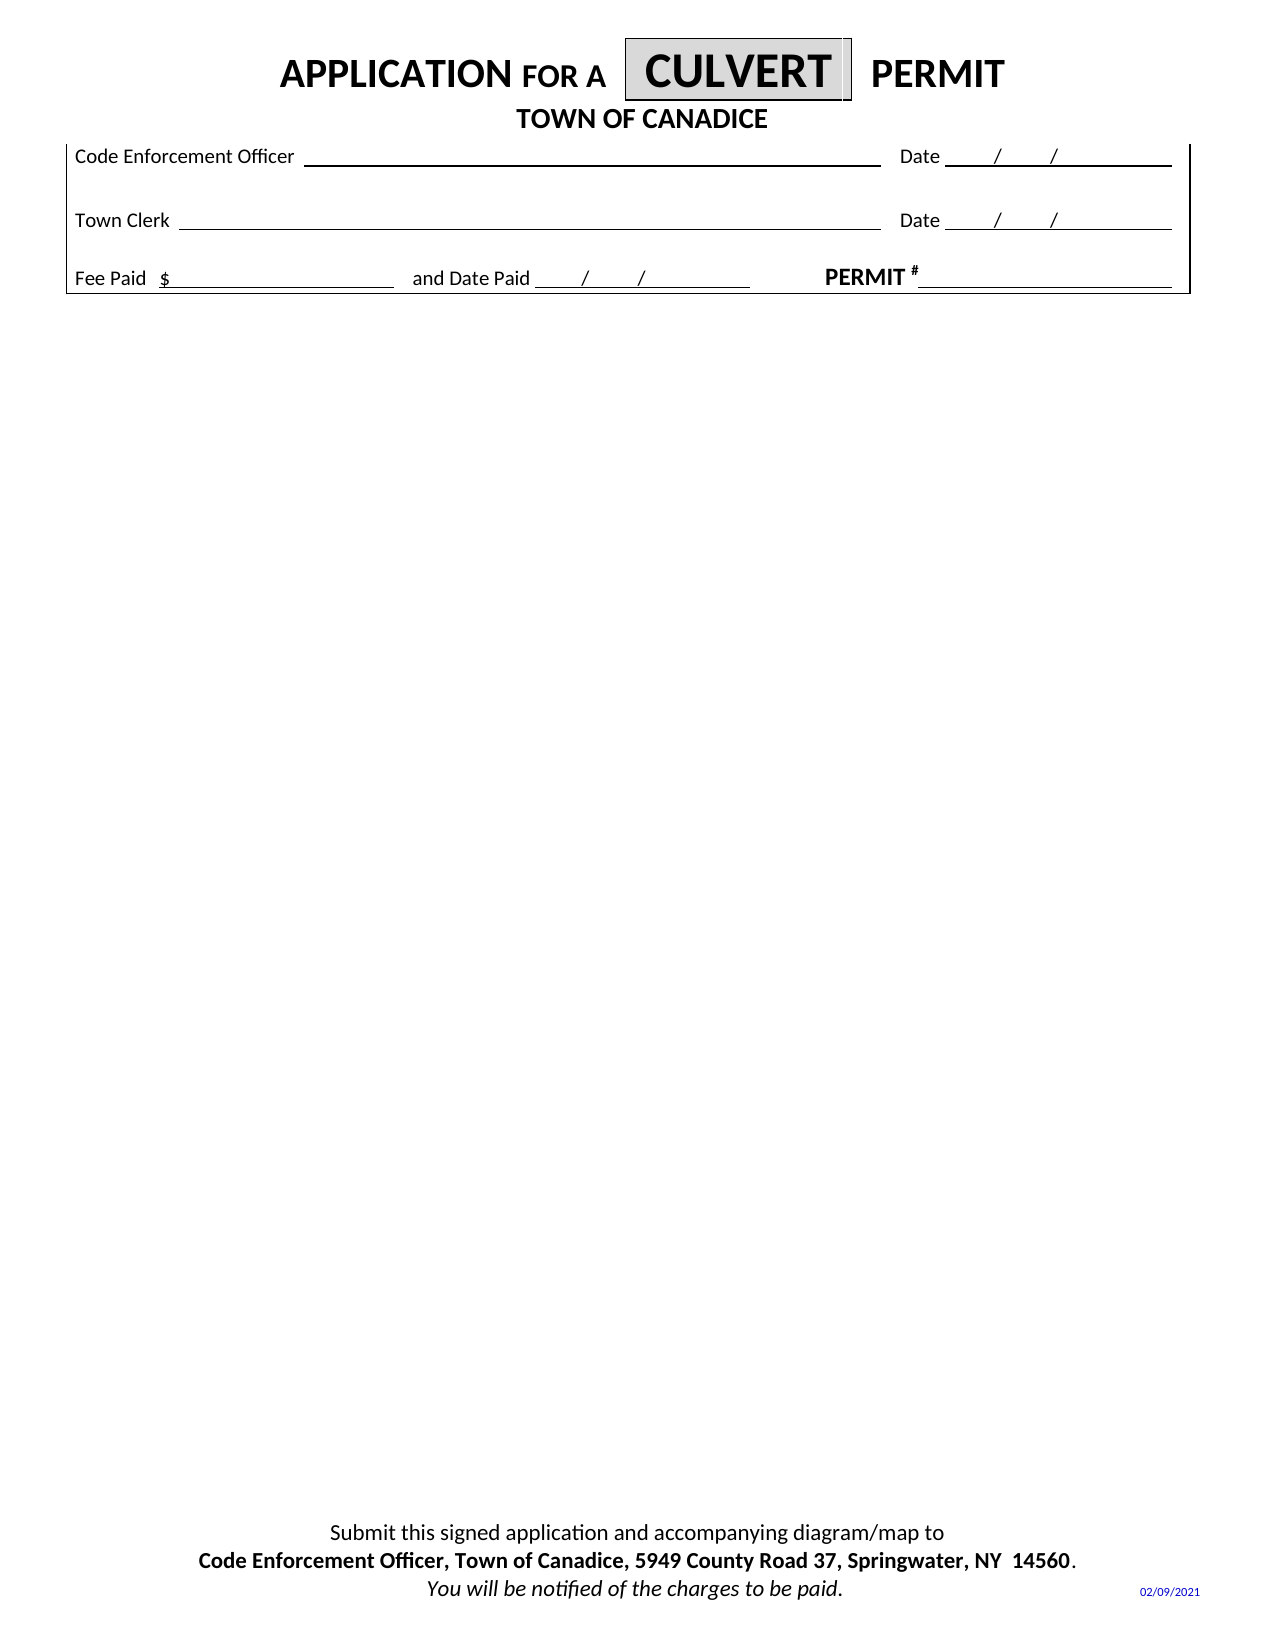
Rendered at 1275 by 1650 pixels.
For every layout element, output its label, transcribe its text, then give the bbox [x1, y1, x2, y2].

text Code Enforcement Officer Date / / [67, 144, 1189, 169]
text Fee Paid $ and Date Paid / / PERMIT # [67, 261, 1189, 293]
text Town Clerk Date / / [67, 207, 1189, 232]
